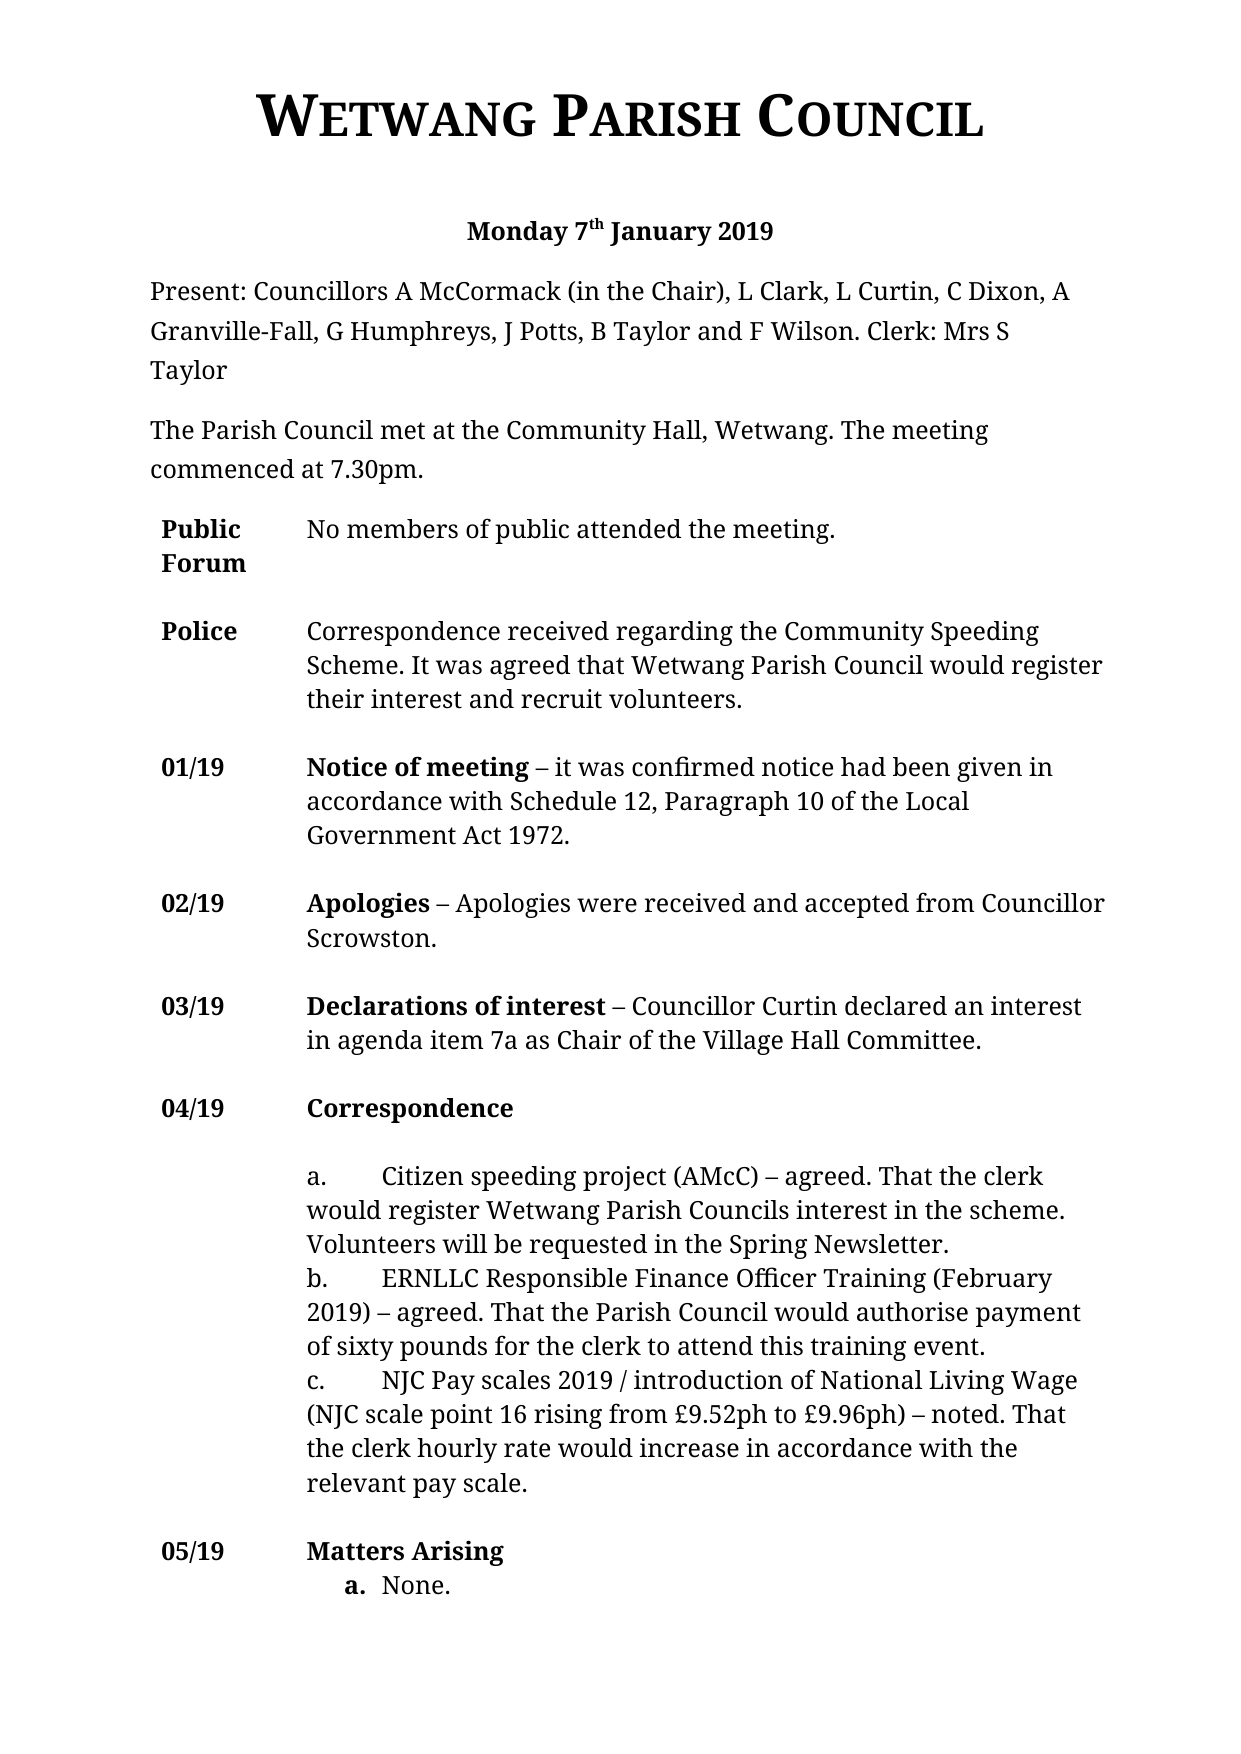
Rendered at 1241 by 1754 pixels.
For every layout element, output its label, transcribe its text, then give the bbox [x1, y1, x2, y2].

table_cell 04/19 [150, 1091, 295, 1533]
table_cell Notice of meeting – it was confirmed notice had been given in accordance with Schedule 12, Paragraph 10 of the Local Government Act 1972. [295, 750, 1118, 886]
table_cell 02/19 [150, 886, 295, 988]
table_cell 01/19 [150, 750, 295, 886]
text The Parish Council met at the Community Hall, Wetwang. The meeting commenced at 7.30pm. [150, 412, 1090, 486]
table_cell Correspondence received regarding the Community Speeding Scheme. It was agreed that Wetwang Parish Council would register their interest and recruit volunteers. [295, 580, 1118, 750]
table_cell 03/19 [150, 988, 295, 1091]
table_cell Police [150, 580, 295, 750]
table_header No members of public attended the meeting. [295, 511, 1118, 579]
text Monday 7th January 2019 [150, 214, 1090, 248]
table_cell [295, 1533, 1118, 1601]
table_cell Declarations of interest – Councillor Curtin declared an interest in agenda item 7a as Chair of the Village Hall Committee. [295, 988, 1118, 1091]
table_header Public Forum [150, 511, 295, 579]
text Present: Councillors A McCormack (in the Chair), L Clark, L Curtin, C Dixon, A Granville-Fall, G Humphreys, J Potts, B Taylor and F Wilson. Clerk: Mrs S Taylor [150, 274, 1090, 386]
table_cell Correspondence a. Citizen speeding project (AMcC) – agreed. That the clerk would register Wetwang Parish Councils interest in the scheme. Volunteers will be requested in the Spring Newsletter. b. ERNLLC Responsible Finance Officer Training (February 2019) – agreed. That the Parish Council would authorise payment of sixty pounds for the clerk to attend this training event. c. NJC Pay scales 2019 / introduction of National Living Wage (NJC scale point 16 rising from £9.52ph to £9.96ph) – noted. That the clerk hourly rate would increase in accordance with the relevant pay scale. [295, 1091, 1118, 1533]
table_cell Apologies – Apologies were received and accepted from Councillor Scrowston. [295, 886, 1118, 988]
table_cell 05/19 [150, 1533, 295, 1601]
